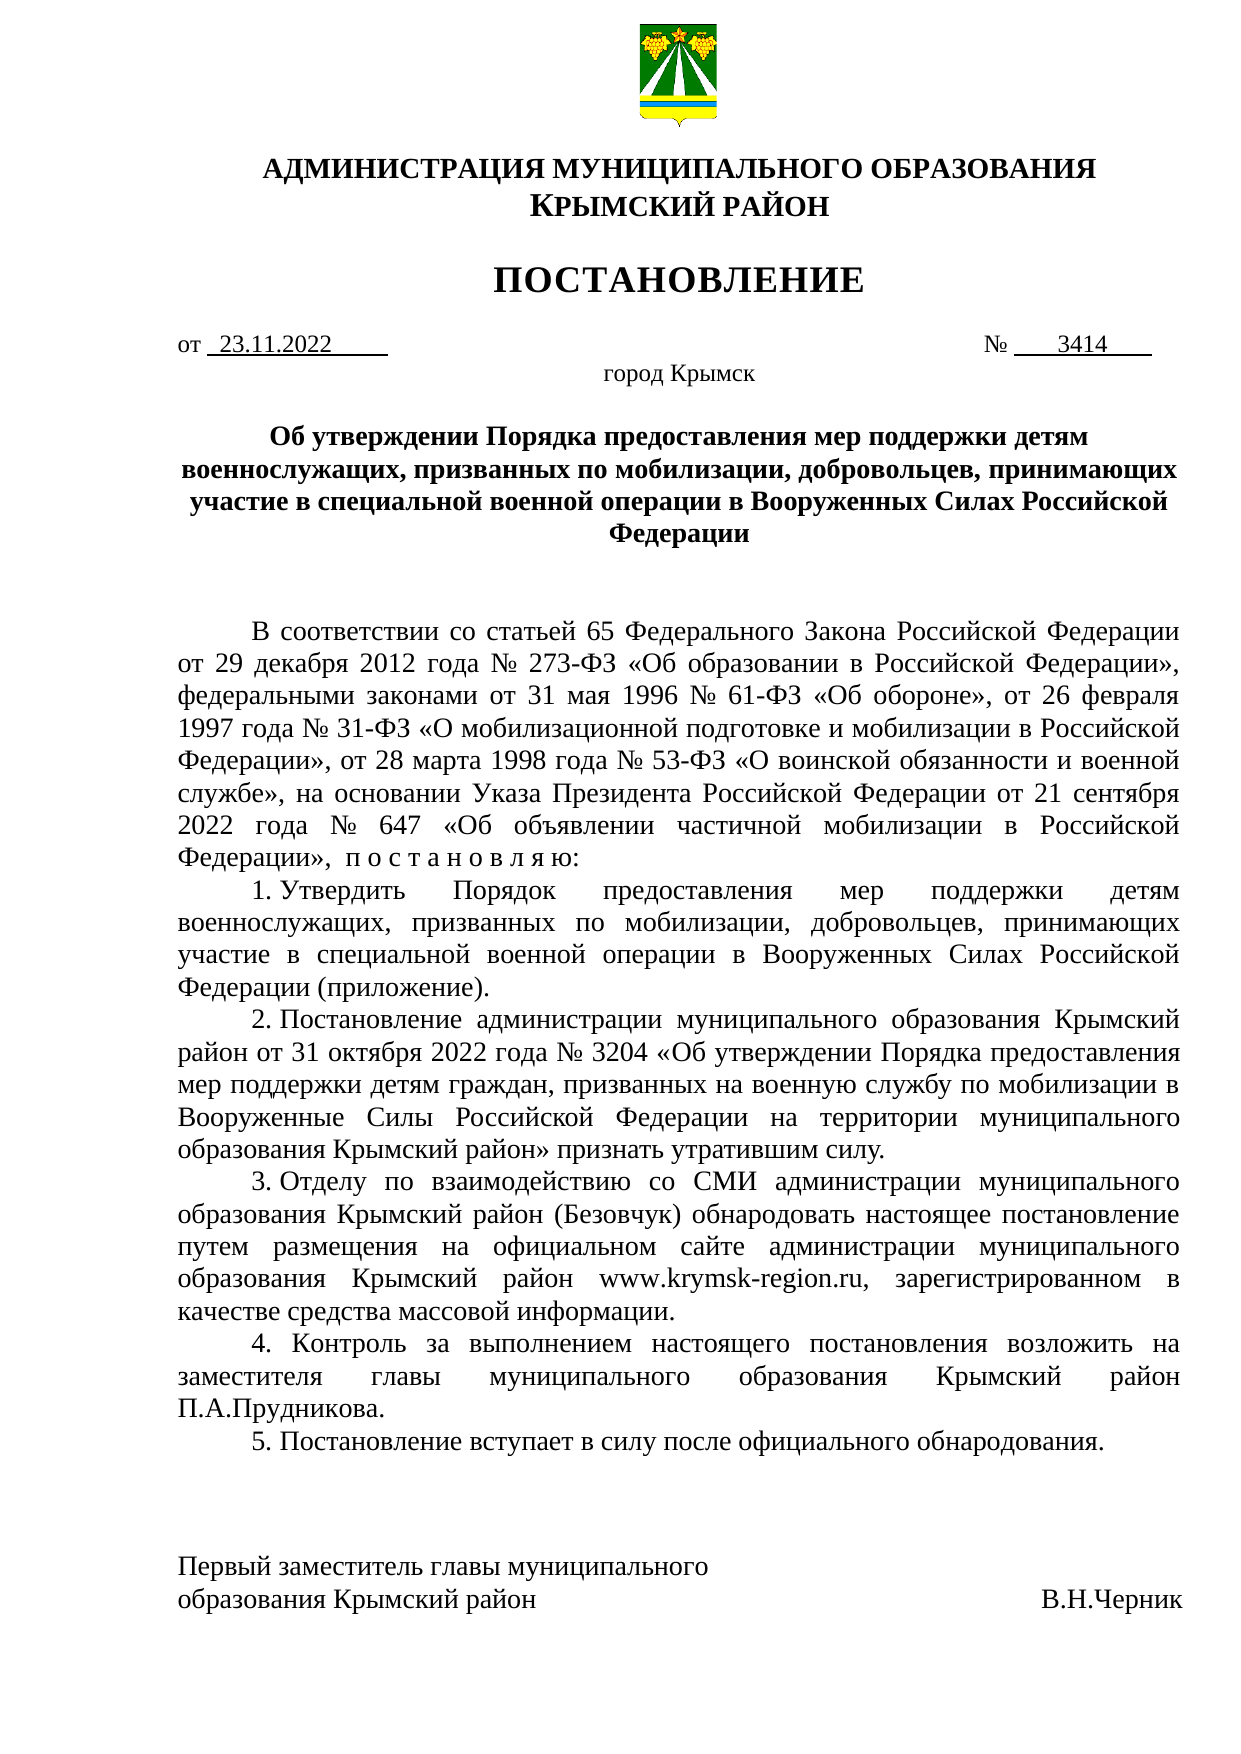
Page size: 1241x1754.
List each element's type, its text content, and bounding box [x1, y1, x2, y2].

picture [638, 24, 717, 125]
text В соответствии со статьей 65 Федерального Закона Российской Федерации от 29 декабря 2012 года № 273-ФЗ «Об образовании в Российской Федерации», федеральными законами от 31 мая 1996 № 61-ФЗ «Об обороне», от 26 февраля 1997 года № 31-ФЗ «О мобилизационной подготовке и мобилизации в Российской Федерации», от 28 марта 1998 года № 53-ФЗ «О воинской обязанности и военной службе», на основании Указа Президента Российской Федерации от 21 сентября 2022 года № 647 «Об объявлении частичной мобилизации в Российской Федерации», п о с т а н о в л я ю: [177, 614, 1181, 873]
text 2. Постановление администрации муниципального образования Крымский район от 31 октября 2022 года № 3204 «Об утверждении Порядка предоставления мер поддержки детям граждан, призванных на военную службу по мобилизации в Вооруженные Силы Российской Федерации на территории муниципального образования Крымский район» признать утратившим силу. [177, 1002, 1181, 1164]
text ПОСТАНОВЛЕНИЕ [177, 257, 1181, 300]
text 3. Отделу по взаимодействию со СМИ администрации муниципального образования Крымский район (Безовчук) обнародовать настоящее постановление путем размещения на официальном сайте администрации муниципального образования Крымский район www.krymsk-region.ru, зарегистрированном в качестве средства массовой информации. [177, 1164, 1181, 1326]
text 5. Постановление вступает в силу после официального обнародования. [177, 1423, 1181, 1456]
text КРЫМСКИЙ РАЙОН [177, 185, 1182, 223]
text АДМИНИСТРАЦИЯ МУНИЦИПАЛЬНОГО ОБРАЗОВАНИЯ [177, 152, 1182, 185]
text Первый заместитель главы муниципального [177, 1549, 1181, 1582]
text Об утверждении Порядка предоставления мер поддержки детям военнослужащих, призванных по мобилизации, добровольцев, принимающих участие в специальной военной операции в Вооруженных Силах Российской Федерации [177, 419, 1181, 549]
text 4. Контроль за выполнением настоящего постановления возложить на заместителя главы муниципального образования Крымский район П.А.Прудникова. [177, 1326, 1181, 1423]
text образования Крымский район В.Н.Черник [177, 1582, 1196, 1614]
text от 23.11.2022 № 3414 [177, 329, 1181, 358]
text 1. Утвердить Порядок предоставления мер поддержки детям военнослужащих, призванных по мобилизации, добровольцев, принимающих участие в специальной военной операции в Вооруженных Силах Российской Федерации (приложение). [177, 873, 1181, 1002]
text город Крымск [177, 358, 1181, 387]
